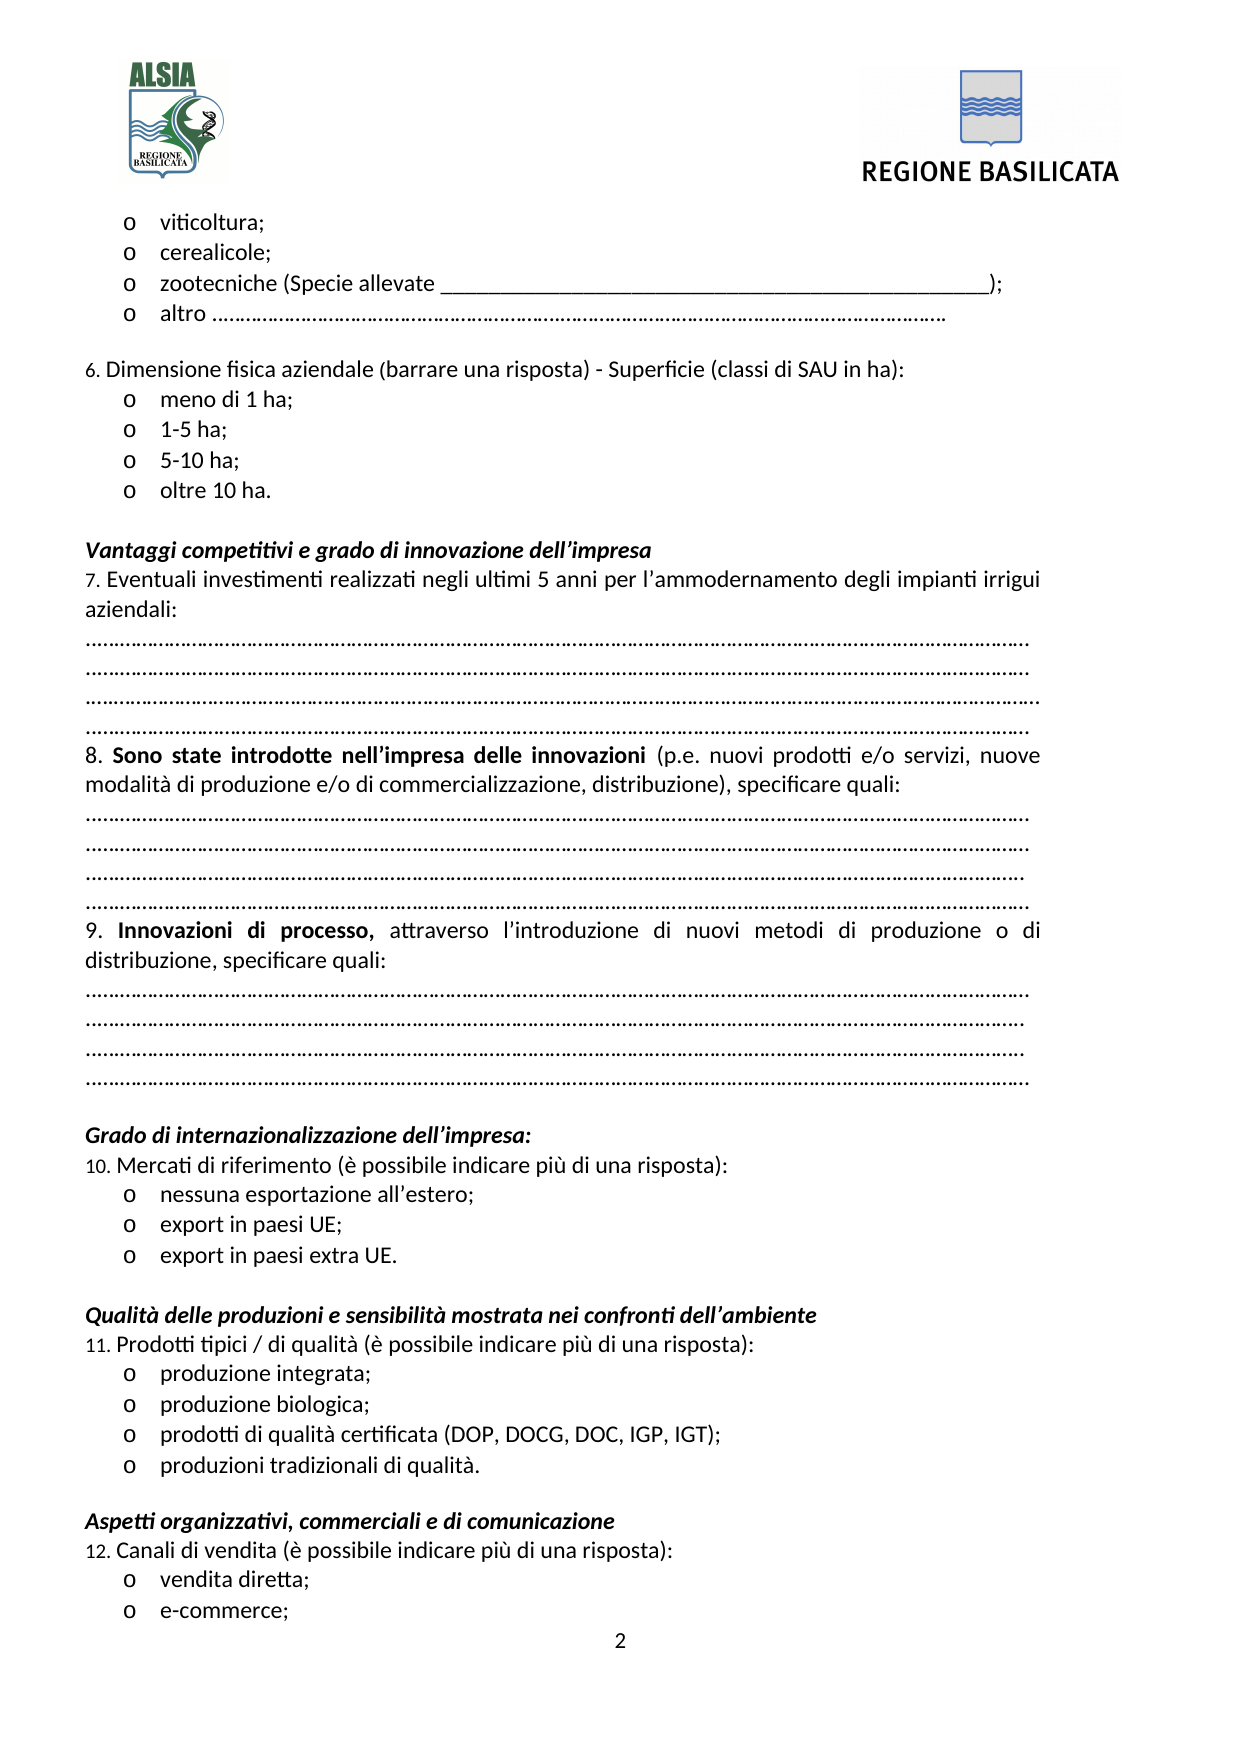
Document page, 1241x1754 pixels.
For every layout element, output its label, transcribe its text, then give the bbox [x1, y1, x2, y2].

picture [860, 67, 1122, 184]
picture [118, 58, 231, 184]
